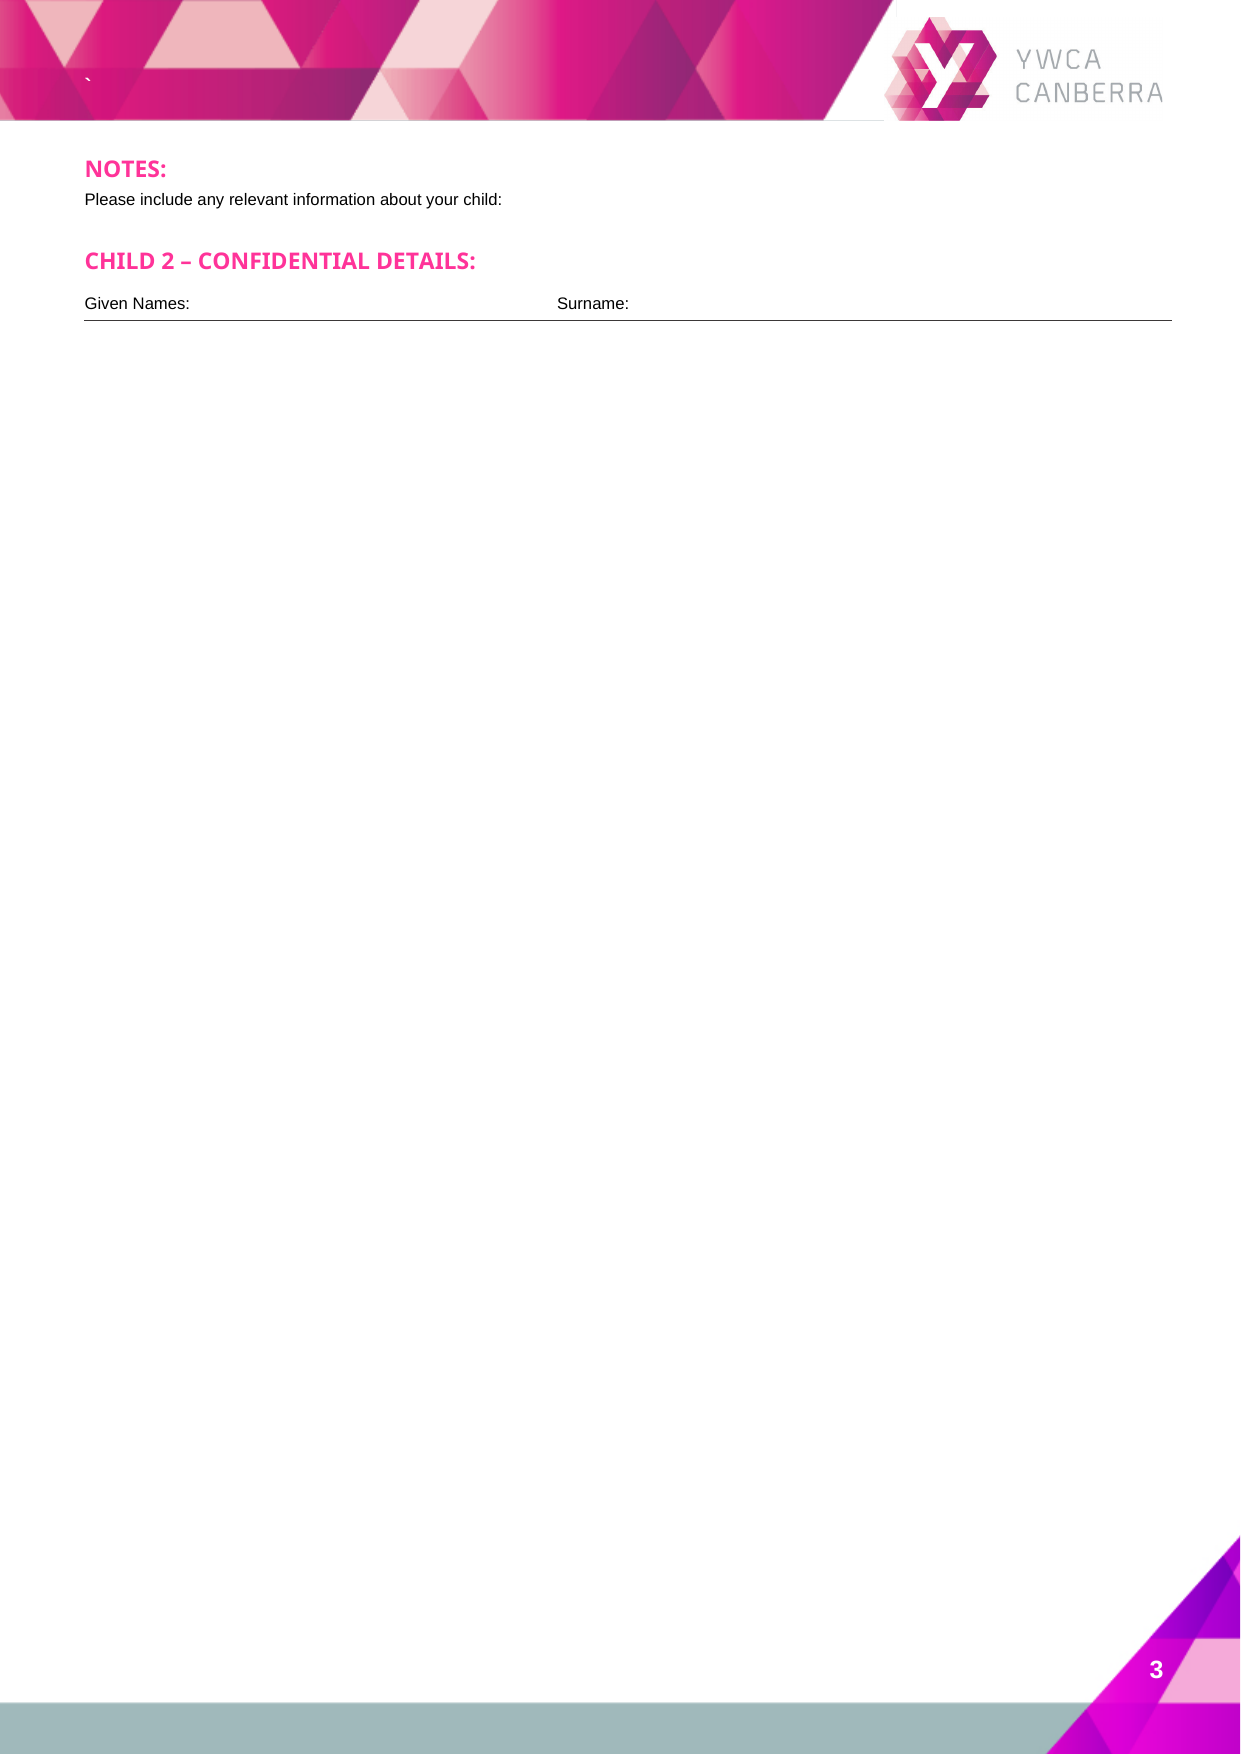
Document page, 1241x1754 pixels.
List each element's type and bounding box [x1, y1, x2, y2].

picture [0, 0, 1241, 1754]
table_header [84, 148, 1240, 321]
